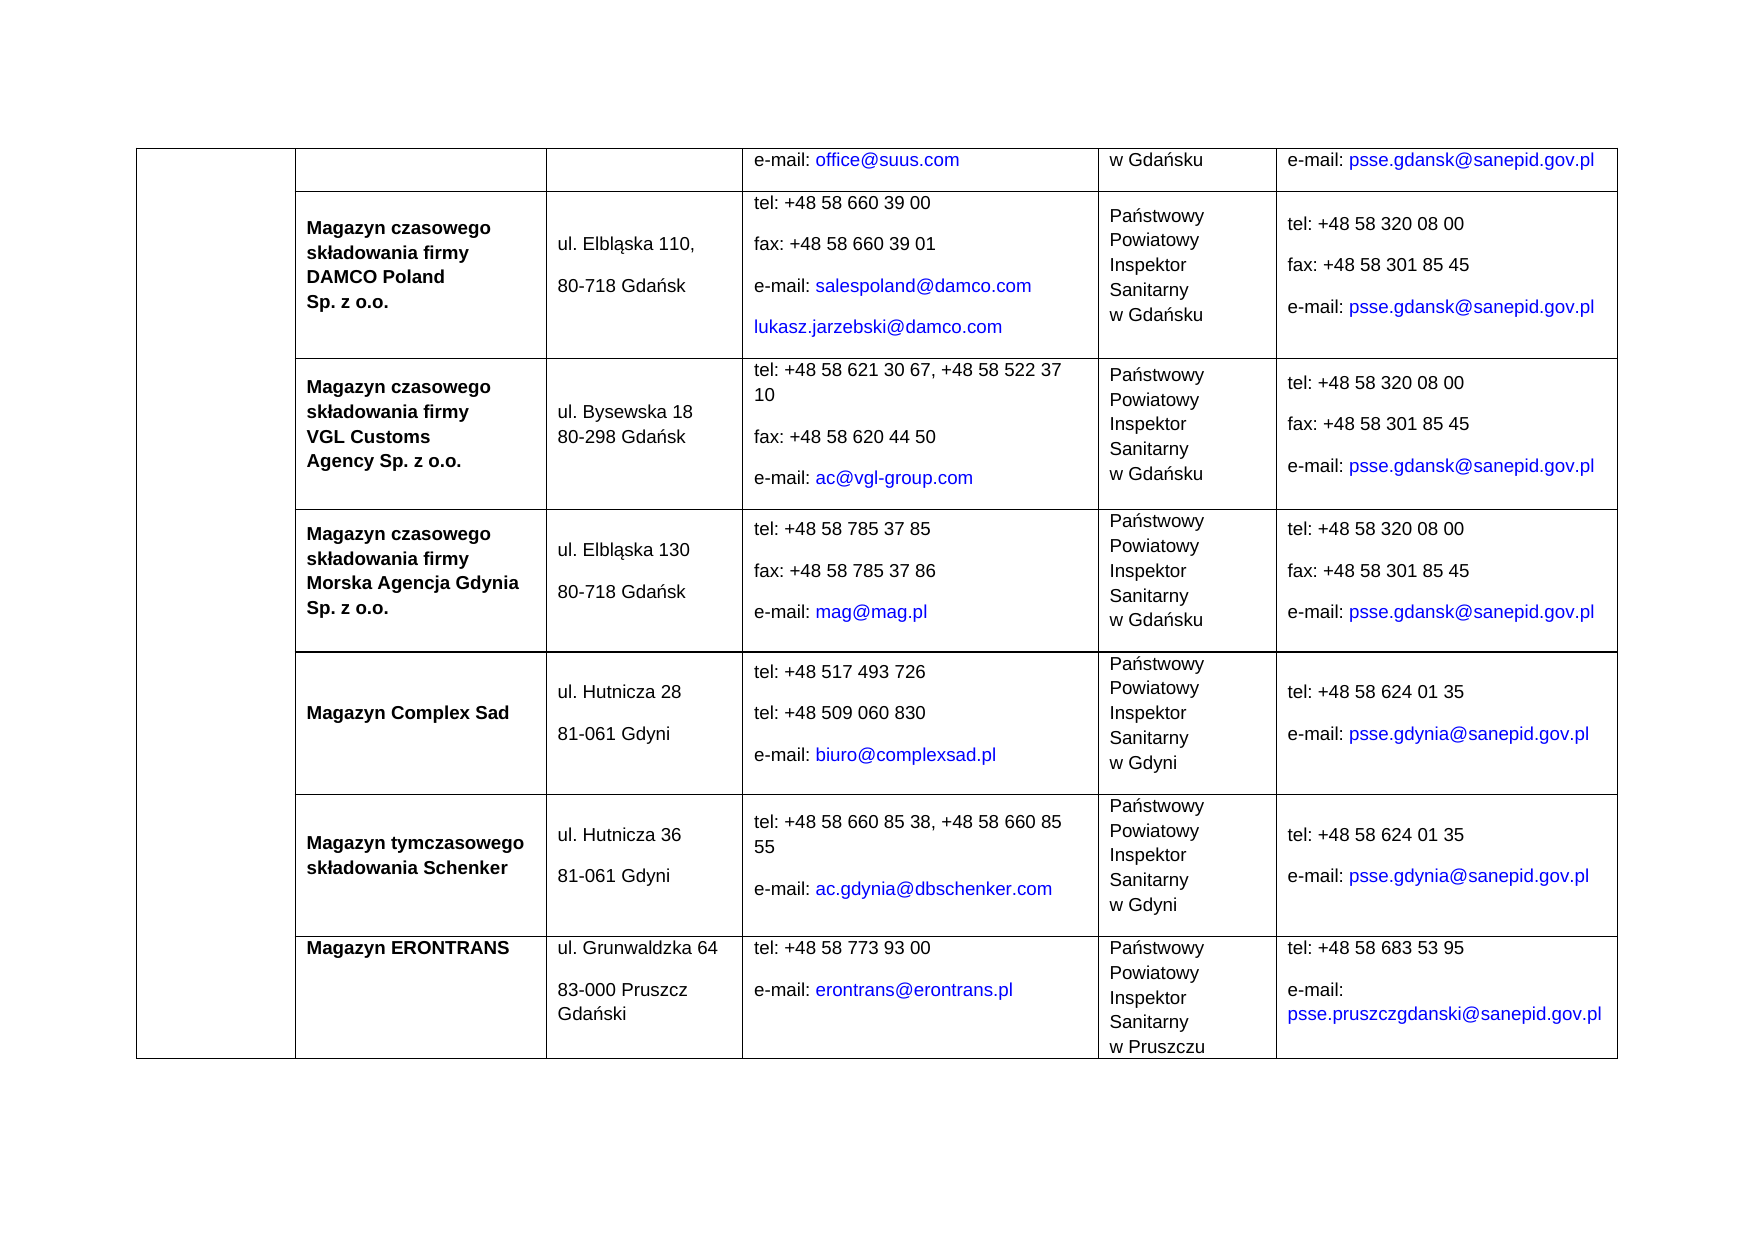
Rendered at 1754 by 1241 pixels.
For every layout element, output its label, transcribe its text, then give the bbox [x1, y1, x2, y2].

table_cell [1099, 149, 1276, 191]
table_cell ul. Hutnicza 28 81-061 Gdyni [547, 653, 742, 794]
table_cell Państwowy Powiatowy Inspektor Sanitarny w Gdańsku [1099, 192, 1276, 358]
table_cell Państwowy Powiatowy Inspektor Sanitarny w Gdańsku [1099, 510, 1276, 651]
table_cell Państwowy Powiatowy Inspektor Sanitarny w Gdyni [1099, 653, 1276, 794]
table_cell tel: +48 58 320 08 00 fax: +48 58 301 85 45 e-mail: psse.gdansk@sanepid.gov.pl [1277, 359, 1617, 509]
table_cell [1099, 937, 1276, 1058]
table_cell ul. Bysewska 18 80-298 Gdańsk [547, 359, 742, 509]
table_cell ul. Elbląska 110, 80-718 Gdańsk [547, 192, 742, 358]
table_cell Magazyn tymczasowego składowania Schenker [296, 795, 546, 936]
table_cell tel: +48 58 624 01 35 e-mail: psse.gdynia@sanepid.gov.pl [1277, 653, 1617, 794]
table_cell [1277, 149, 1617, 191]
table_cell tel: +48 58 785 37 85 fax: +48 58 785 37 86 e-mail: mag@mag.pl [743, 510, 1098, 651]
table_cell ul. Elbląska 130 80-718 Gdańsk [547, 510, 742, 651]
table_cell Magazyn czasowego składowania firmy VGL Customs Agency Sp. z o.o. [296, 359, 546, 509]
table_cell tel: +48 58 624 01 35 e-mail: psse.gdynia@sanepid.gov.pl [1277, 795, 1617, 936]
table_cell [743, 149, 1098, 191]
table_cell tel: +48 58 660 85 38, +48 58 660 85 55 e-mail: ac.gdynia@dbschenker.com [743, 795, 1098, 936]
table_cell Magazyn czasowego składowania firmy DAMCO Poland Sp. z o.o. [296, 192, 546, 358]
table_cell tel: +48 58 660 39 00 fax: +48 58 660 39 01 e-mail: salespoland@damco.com lukasz.jarzebski@damco.com [743, 192, 1098, 358]
table_cell Magazyn Complex Sad [296, 653, 546, 794]
table_cell tel: +48 58 320 08 00 fax: +48 58 301 85 45 e-mail: psse.gdansk@sanepid.gov.pl [1277, 192, 1617, 358]
table_cell Państwowy Powiatowy Inspektor Sanitarny w Gdyni [1099, 795, 1276, 936]
table_cell Magazyn ERONTRANS [296, 937, 546, 1058]
table_cell Państwowy Powiatowy Inspektor Sanitarny w Gdańsku [1099, 359, 1276, 509]
table_cell ul. Hutnicza 36 81-061 Gdyni [547, 795, 742, 936]
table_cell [1277, 937, 1617, 1058]
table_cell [547, 937, 742, 1058]
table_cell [296, 149, 546, 191]
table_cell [743, 937, 1098, 1058]
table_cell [547, 149, 742, 191]
table_cell tel: +48 58 320 08 00 fax: +48 58 301 85 45 e-mail: psse.gdansk@sanepid.gov.pl [1277, 510, 1617, 651]
table_cell Magazyn czasowego składowania firmy Morska Agencja Gdynia Sp. z o.o. [296, 510, 546, 651]
table_cell tel: +48 517 493 726 tel: +48 509 060 830 e-mail: biuro@complexsad.pl [743, 653, 1098, 794]
table_cell tel: +48 58 621 30 67, +48 58 522 37 10 fax: +48 58 620 44 50 e-mail: ac@vgl-group.com [743, 359, 1098, 509]
